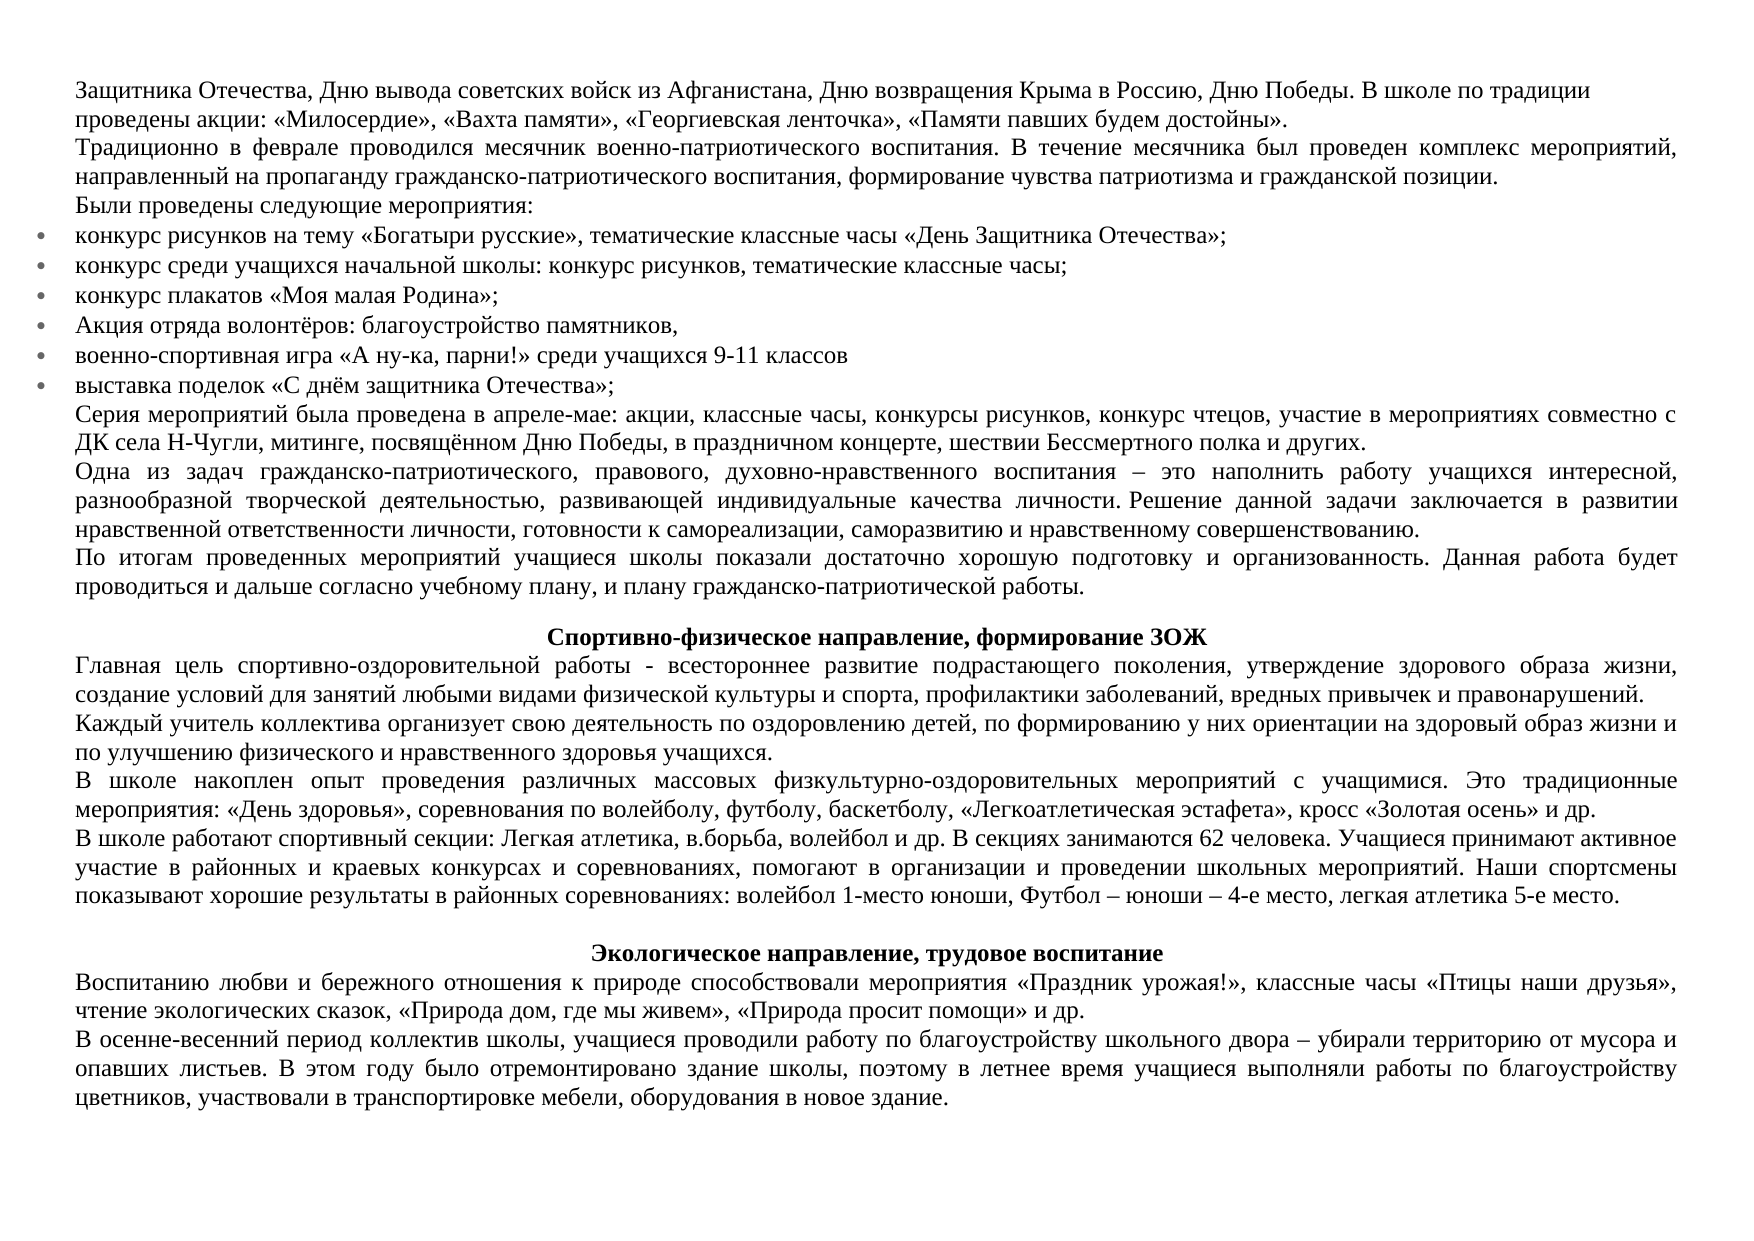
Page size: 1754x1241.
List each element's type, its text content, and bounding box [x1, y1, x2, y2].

text Одна из задач гражданско-патриотического, правового, духовно-нравственного воспитания – это наполнить работу учащихся интересной, разнообразной творческой деятельностью, развивающей индивидуальные качества личности. Решение данной задачи заключается в развитии нравственной ответственности личности, готовности к самореализации, саморазвитию и нравственному совершенствованию. [75, 456, 1679, 542]
list выставка поделок «С днём защитника Отечества»; [37, 369, 1679, 399]
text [75, 75, 1679, 132]
text Были проведены следующие мероприятия: [75, 190, 1679, 219]
list Акция отряда волонтёров: благоустройство памятников, [37, 309, 1679, 339]
text В школе накоплен опыт проведения различных массовых физкультурно-оздоровительных мероприятий с учащимися. Это традиционные мероприятия: «День здоровья», соревнования по волейболу, футболу, баскетболу, «Легкоатлетическая эстафета», кросс «Золотая осень» и др. [75, 765, 1679, 823]
text В осенне-весенний период коллектив школы, учащиеся проводили работу по благоустройству школьного двора – убирали территорию от мусора и опавших листьев. В этом году было отремонтировано здание школы, поэтому в летнее время учащиеся выполняли работы по благоустройству цветников, участвовали в транспортировке мебели, оборудования в новое здание. [75, 1024, 1679, 1110]
text Главная цель спортивно-оздоровительной работы - всестороннее развитие подрастающего поколения, утверждение здорового образа жизни, создание условий для занятий любыми видами физической культуры и спорта, профилактики заболеваний, вредных привычек и правонарушений. [75, 650, 1679, 708]
list конкурс среди учащихся начальной школы: конкурс рисунков, тематические классные часы; [37, 249, 1679, 279]
list военно-спортивная игра «А ну-ка, парни!» среди учащихся 9-11 классов [37, 339, 1679, 369]
text Воспитанию любви и бережного отношения к природе способствовали мероприятия «Праздник урожая!», классные часы «Птицы наши друзья», чтение экологических сказок, «Природа дом, где мы живем», «Природа просит помощи» и др. [75, 967, 1679, 1024]
text Экологическое направление, трудовое воспитание [75, 938, 1679, 967]
text По итогам проведенных мероприятий учащиеся школы показали достаточно хорошую подготовку и организованность. Данная работа будет проводиться и дальше согласно учебному плану, и плану гражданско-патриотической работы. [75, 542, 1679, 600]
text Серия мероприятий была проведена в апреле-мае: акции, классные часы, конкурсы рисунков, конкурс чтецов, участие в мероприятиях совместно с ДК села Н-Чугли, митинге, посвящённом Дню Победы, в праздничном концерте, шествии Бессмертного полка и других. [75, 399, 1679, 456]
text Каждый учитель коллектива организует свою деятельность по оздоровлению детей, по формированию у них ориентации на здоровый образ жизни и по улучшению физического и нравственного здоровья учащихся. [75, 708, 1679, 765]
text В школе работают спортивный секции: Легкая атлетика, в.борьба, волейбол и др. В секциях занимаются 62 человека. Учащиеся принимают активное участие в районных и краевых конкурсах и соревнованиях, помогают в организации и проведении школьных мероприятий. Наши спортсмены показывают хорошие результаты в районных соревнованиях: волейбол 1-место юноши, Футбол – юноши – 4-е место, легкая атлетика 5-е место. [75, 823, 1679, 909]
list конкурс плакатов «Моя малая Родина»; [37, 279, 1679, 309]
text Традиционно в феврале проводился месячник военно-патриотического воспитания. В течение месячника был проведен комплекс мероприятий, направленный на пропаганду гражданско-патриотического воспитания, формирование чувства патриотизма и гражданской позиции. [75, 132, 1679, 190]
list конкурс рисунков на тему «Богатыри русские», тематические классные часы «День Защитника Отечества»; [37, 219, 1679, 249]
text Спортивно-физическое направление, формирование ЗОЖ [75, 622, 1679, 650]
